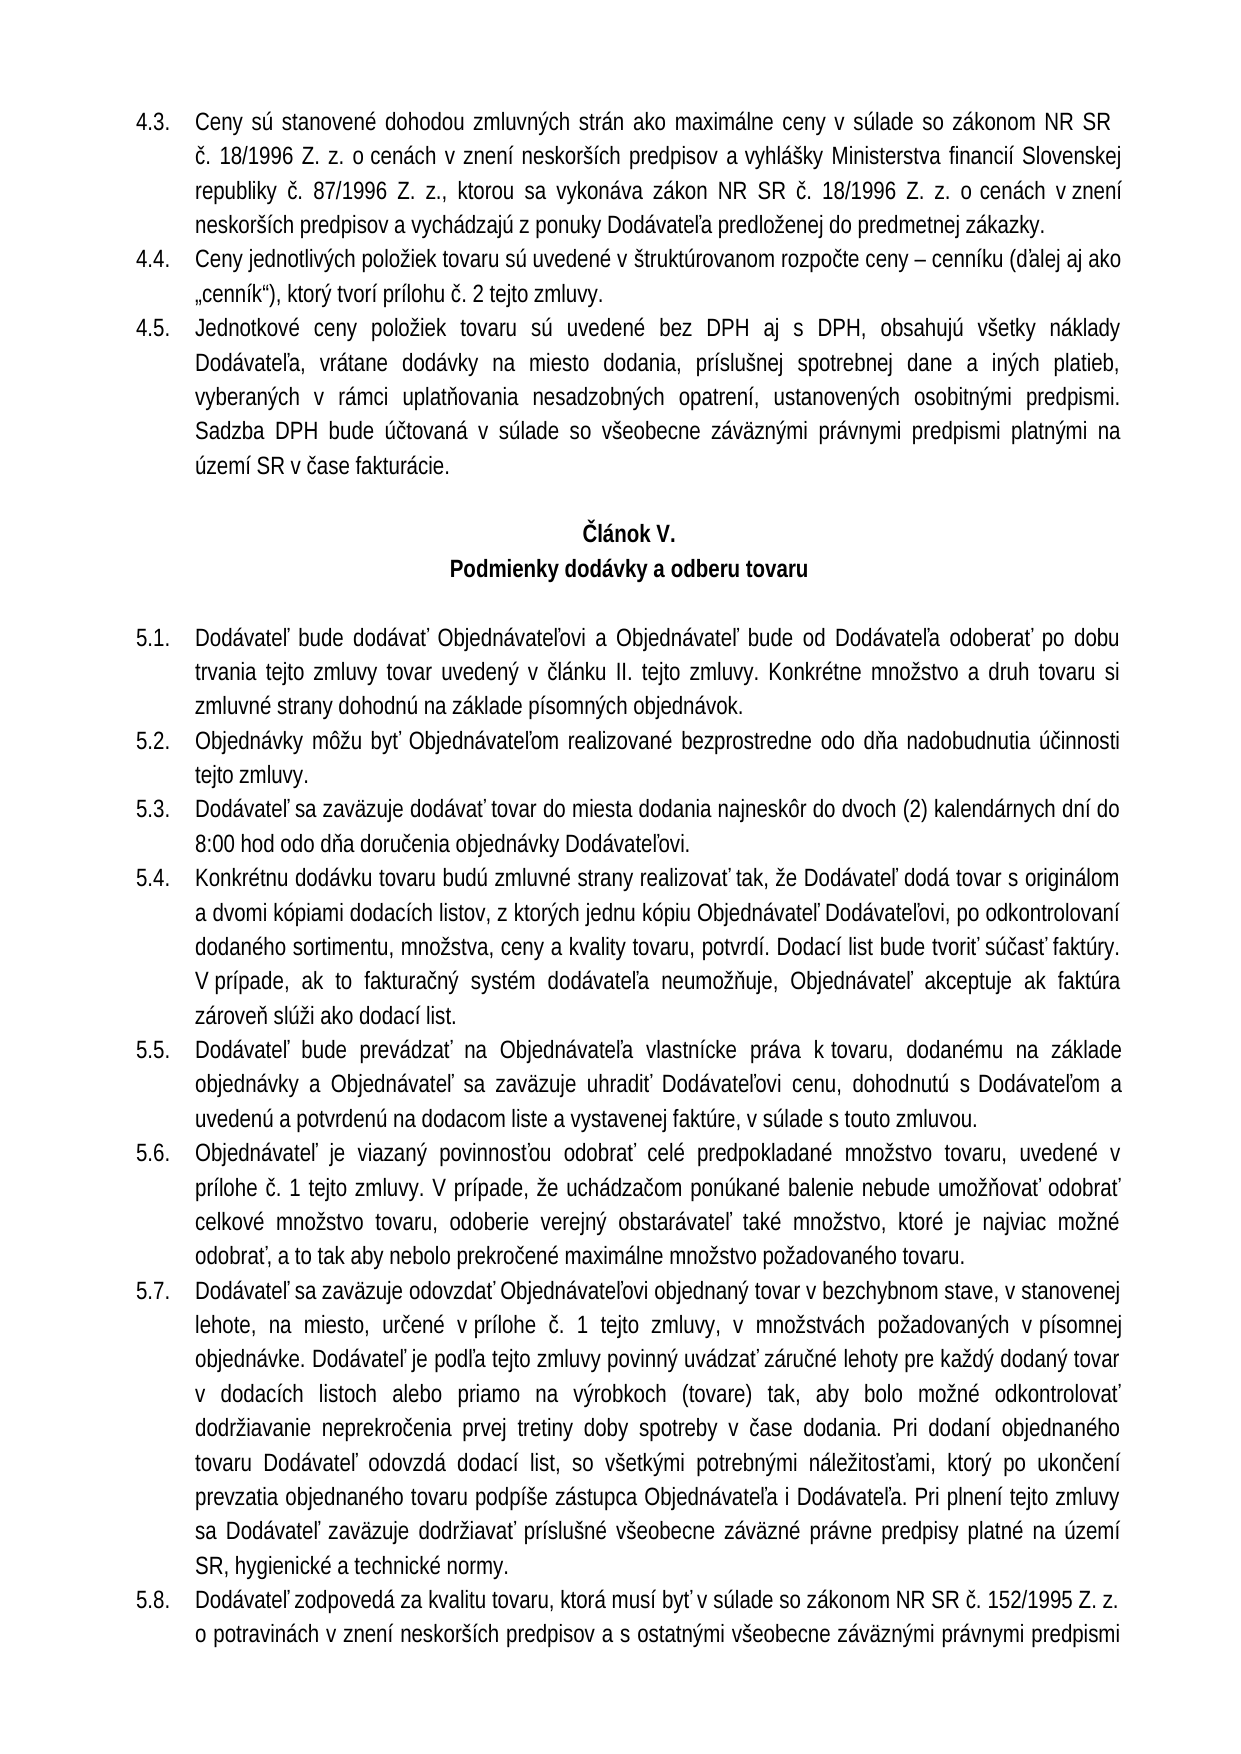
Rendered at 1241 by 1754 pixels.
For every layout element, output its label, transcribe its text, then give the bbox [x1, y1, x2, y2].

list Jednotkové ceny položiek tovaru sú uvedené bez DPH aj s DPH, obsahujú všetky náklady Dodávateľa, vrátane dodávky na miesto dodania, príslušnej spotrebnej dane a iných platieb, vyberaných v rámci uplatňovania nesadzobných opatrení, ustanovených osobitnými predpismi. Sadzba DPH bude účtovaná v súlade so všeobecne záväznými právnymi predpismi platnými na území SR v čase fakturácie. [136, 313, 1122, 479]
list Dodávateľ bude dodávať Objednávateľovi a Objednávateľ bude od Dodávateľa odoberať po dobu trvania tejto zmluvy tovar uvedený v článku II. tejto zmluvy. Konkrétne množstvo a druh tovaru si zmluvné strany dohodnú na základe písomných objednávok. [136, 623, 1122, 720]
list Dodávateľ sa zaväzuje dodávať tovar do miesta dodania najneskôr do dvoch (2) kalendárnych dní do 8:00 hod odo dňa doručenia objednávky Dodávateľovi. [136, 794, 1122, 857]
text Článok V. [136, 519, 1122, 548]
list Objednávky môžu byť Objednávateľom realizované bezprostredne odo dňa nadobudnutia účinnosti tejto zmluvy. [136, 726, 1122, 789]
text Podmienky dodávky a odberu tovaru [136, 554, 1122, 582]
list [136, 1585, 1122, 1648]
list Konkrétnu dodávku tovaru budú zmluvné strany realizovať tak, že Dodávateľ dodá tovar s originálom a dvomi kópiami dodacích listov, z ktorých jednu kópiu Objednávateľ Dodávateľovi, po odkontrolovaní dodaného sortimentu, množstva, ceny a kvality tovaru, potvrdí. Dodací list bude tvoriť súčasť faktúry. V prípade, ak to fakturačný systém dodávateľa neumožňuje, Objednávateľ akceptuje ak faktúra zároveň slúži ako dodací list. [136, 863, 1122, 1029]
list Objednávateľ je viazaný povinnosťou odobrať celé predpokladané množstvo tovaru, uvedené v prílohe č. 1 tejto zmluvy. V prípade, že uchádzačom ponúkané balenie nebude umožňovať odobrať celkové množstvo tovaru, odoberie verejný obstarávateľ také množstvo, ktoré je najviac možné odobrať, a to tak aby nebolo prekročené maximálne množstvo požadovaného tovaru. [136, 1138, 1122, 1270]
list Ceny sú stanovené dohodou zmluvných strán ako maximálne ceny v súlade so zákonom NR SR č. 18/1996 Z. z. o cenách v znení neskorších predpisov a vyhlášky Ministerstva financií Slovenskej republiky č. 87/1996 Z. z., ktorou sa vykonáva zákon NR SR č. 18/1996 Z. z. o cenách v znení neskorších predpisov a vychádzajú z ponuky Dodávateľa predloženej do predmetnej zákazky. [136, 107, 1122, 239]
list Dodávateľ sa zaväzuje odovzdať Objednávateľovi objednaný tovar v bezchybnom stave, v stanovenej lehote, na miesto, určené v prílohe č. 1 tejto zmluvy, v množstvách požadovaných v písomnej objednávke. Dodávateľ je podľa tejto zmluvy povinný uvádzať záručné lehoty pre každý dodaný tovar v dodacích listoch alebo priamo na výrobkoch (tovare) tak, aby bolo možné odkontrolovať dodržiavanie neprekročenia prvej tretiny doby spotreby v čase dodania. Pri dodaní objednaného tovaru Dodávateľ odovzdá dodací list, so všetkými potrebnými náležitosťami, ktorý po ukončení prevzatia objednaného tovaru podpíše zástupca Objednávateľa i Dodávateľa. Pri plnení tejto zmluvy sa Dodávateľ zaväzuje dodržiavať príslušné všeobecne záväzné právne predpisy platné na území SR, hygienické a technické normy. [136, 1276, 1122, 1579]
list Dodávateľ bude prevádzať na Objednávateľa vlastnícke práva k tovaru, dodanému na základe objednávky a Objednávateľ sa zaväzuje uhradiť Dodávateľovi cenu, dohodnutú s Dodávateľom a uvedenú a potvrdenú na dodacom liste a vystavenej faktúre, v súlade s touto zmluvou. [136, 1035, 1122, 1132]
list Ceny jednotlivých položiek tovaru sú uvedené v štruktúrovanom rozpočte ceny – cenníku (ďalej aj ako „cenník“), ktorý tvorí prílohu č. 2 tejto zmluvy. [136, 244, 1122, 307]
